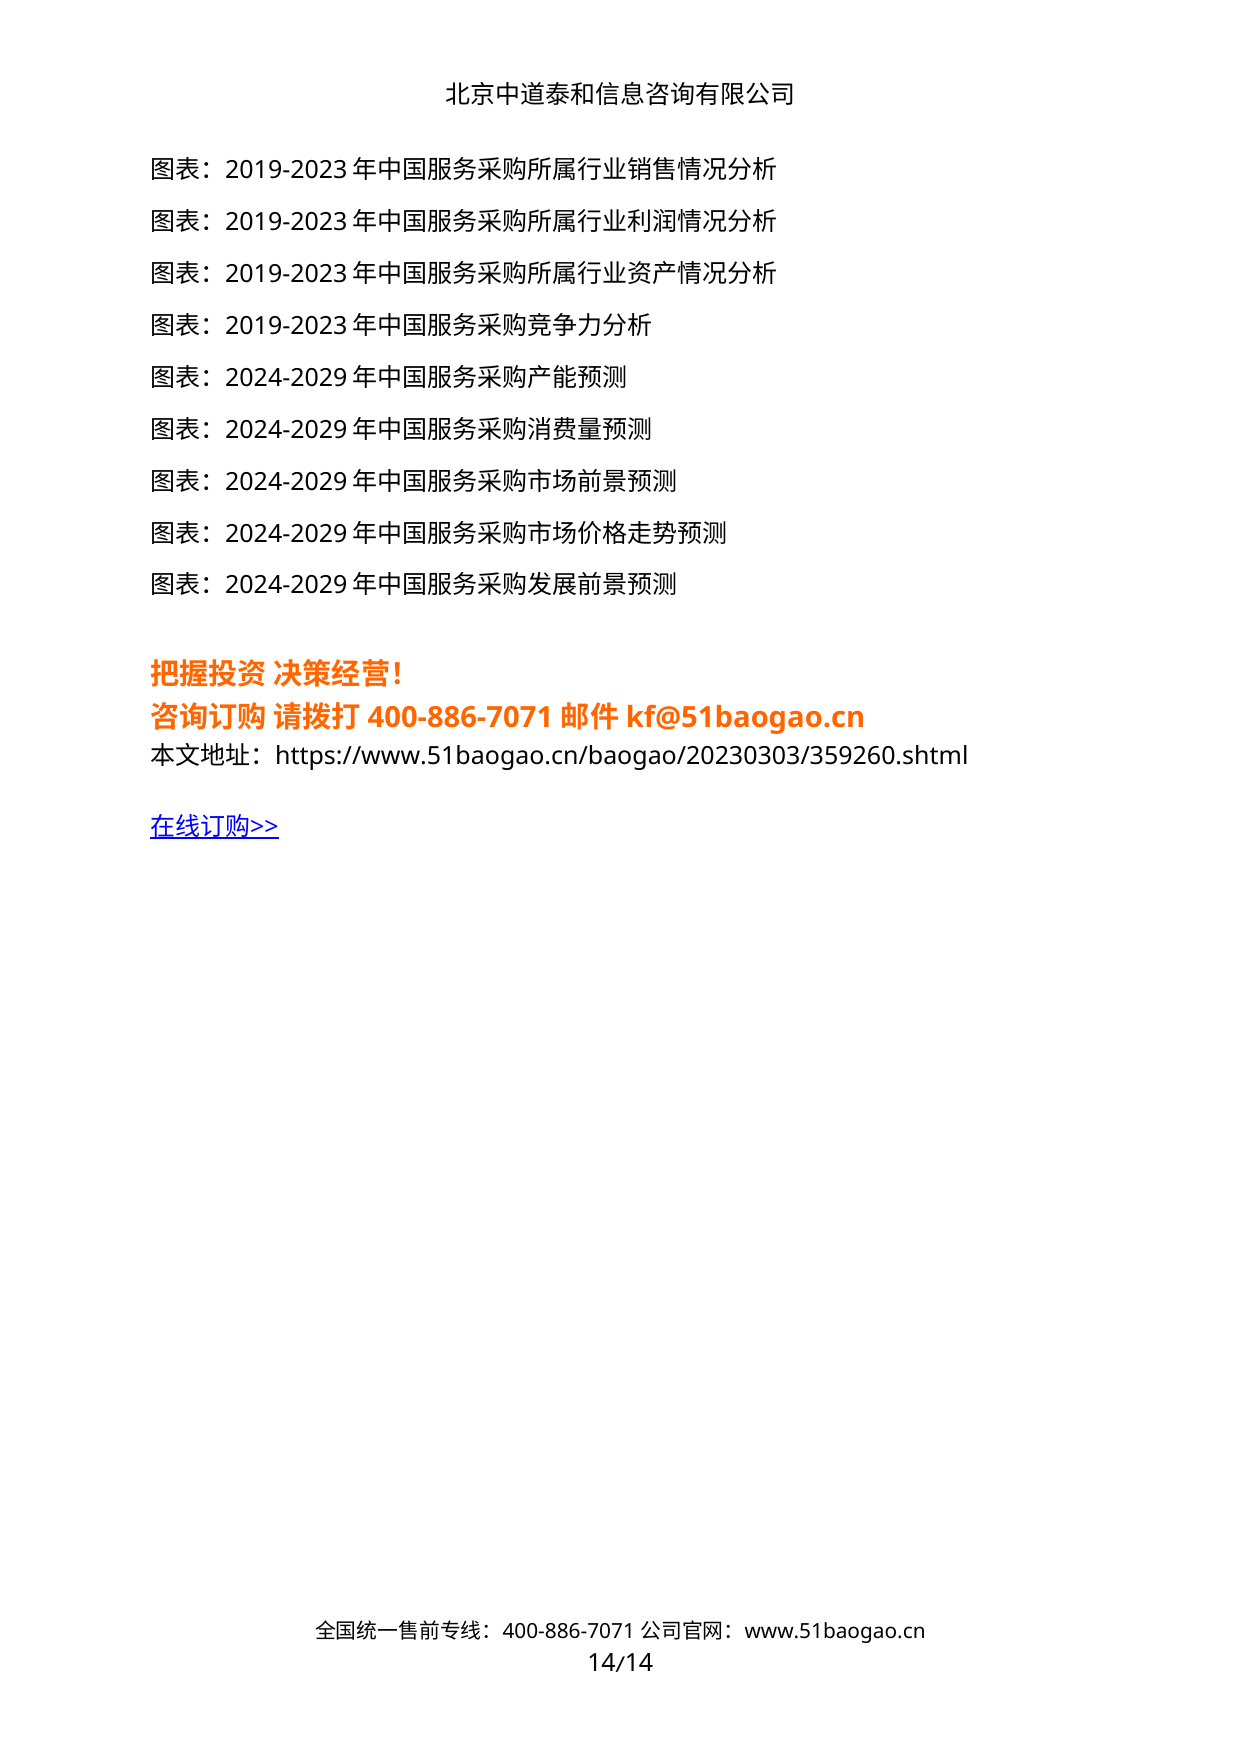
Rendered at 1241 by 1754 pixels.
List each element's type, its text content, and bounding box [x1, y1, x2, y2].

text 图表：2019-2023年中国服务采购所属行业资产情况分析 [150, 254, 1090, 290]
text 图表：2019-2023年中国服务采购竞争力分析 [150, 306, 1090, 342]
text 在线订购>> [150, 772, 1090, 842]
text 图表：2024-2029年中国服务采购消费量预测 [150, 409, 1090, 446]
text 图表：2019-2023年中国服务采购所属行业利润情况分析 [150, 202, 1090, 238]
text 图表：2019-2023年中国服务采购所属行业销售情况分析 [150, 150, 1090, 186]
text 图表：2024-2029年中国服务采购市场前景预测 [150, 461, 1090, 497]
text 图表：2024-2029年中国服务采购发展前景预测 [150, 565, 1090, 601]
text 图表：2024-2029年中国服务采购市场价格走势预测 [150, 513, 1090, 549]
text 把握投资 决策经营！咨询订购 请拨打 400-886-7071 邮件 kf@51baogao.cn本文地址：https://www.51baogao.cn/baogao/20230303/359260.shtml [150, 617, 1090, 772]
text 图表：2024-2029年中国服务采购产能预测 [150, 357, 1090, 394]
